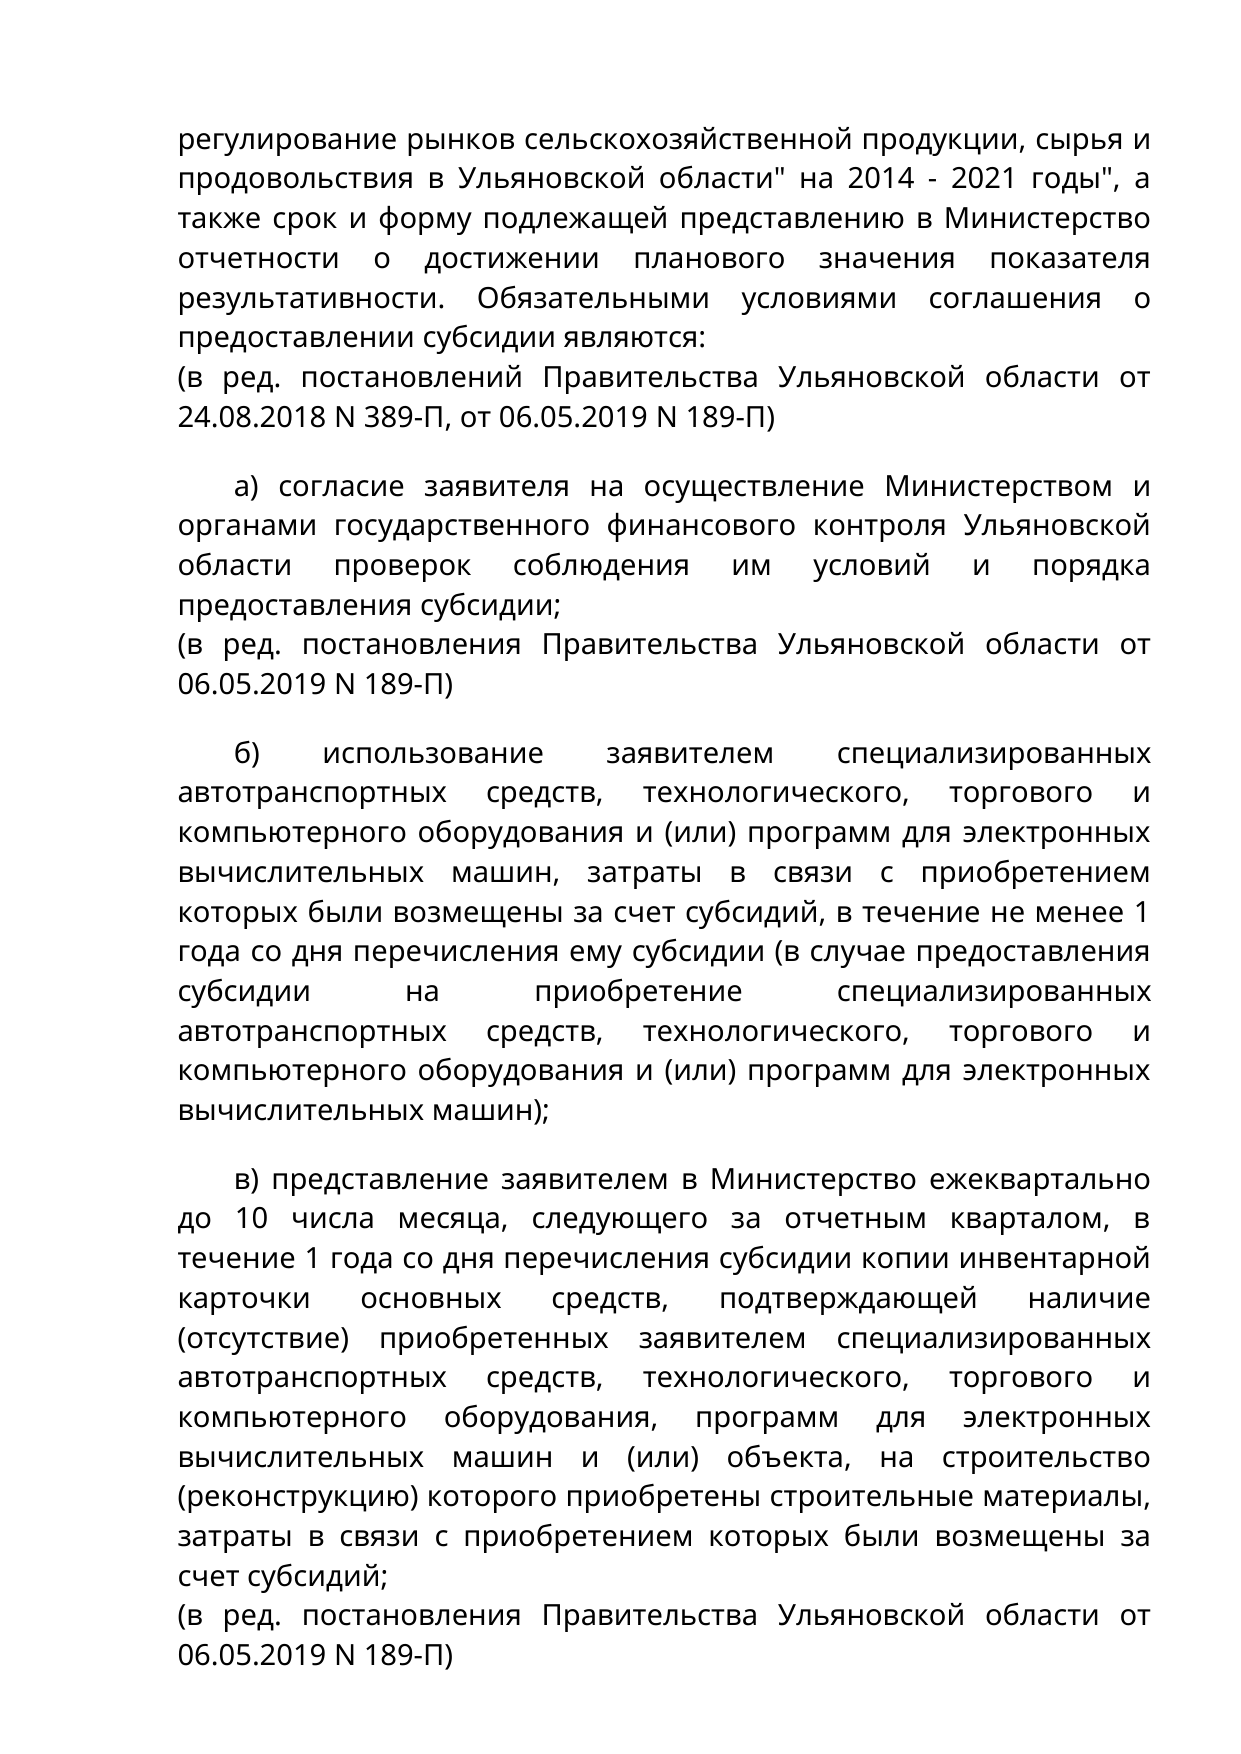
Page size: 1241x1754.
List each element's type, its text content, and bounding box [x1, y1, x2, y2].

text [177, 118, 1152, 356]
text а) согласие заявителя на осуществление Министерством и органами государственного финансового контроля Ульяновской области проверок соблюдения им условий и порядка предоставления субсидии; [177, 465, 1152, 623]
text (в ред. постановления Правительства Ульяновской области от 06.05.2019 N 189-П) [177, 1595, 1152, 1674]
text в) представление заявителем в Министерство ежеквартально до 10 числа месяца, следующего за отчетным кварталом, в течение 1 года со дня перечисления субсидии копии инвентарной карточки основных средств, подтверждающей наличие (отсутствие) приобретенных заявителем специализированных автотранспортных средств, технологического, торгового и компьютерного оборудования, программ для электронных вычислительных машин и (или) объекта, на строительство (реконструкцию) которого приобретены строительные материалы, затраты в связи с приобретением которых были возмещены за счет субсидий; [177, 1158, 1152, 1595]
text (в ред. постановления Правительства Ульяновской области от 06.05.2019 N 189-П) [177, 623, 1152, 703]
text б) использование заявителем специализированных автотранспортных средств, технологического, торгового и компьютерного оборудования и (или) программ для электронных вычислительных машин, затраты в связи с приобретением которых были возмещены за счет субсидий, в течение не менее 1 года со дня перечисления ему субсидии (в случае предоставления субсидии на приобретение специализированных автотранспортных средств, технологического, торгового и компьютерного оборудования и (или) программ для электронных вычислительных машин); [177, 732, 1152, 1129]
text (в ред. постановлений Правительства Ульяновской области от 24.08.2018 N 389-П, от 06.05.2019 N 189-П) [177, 356, 1152, 436]
